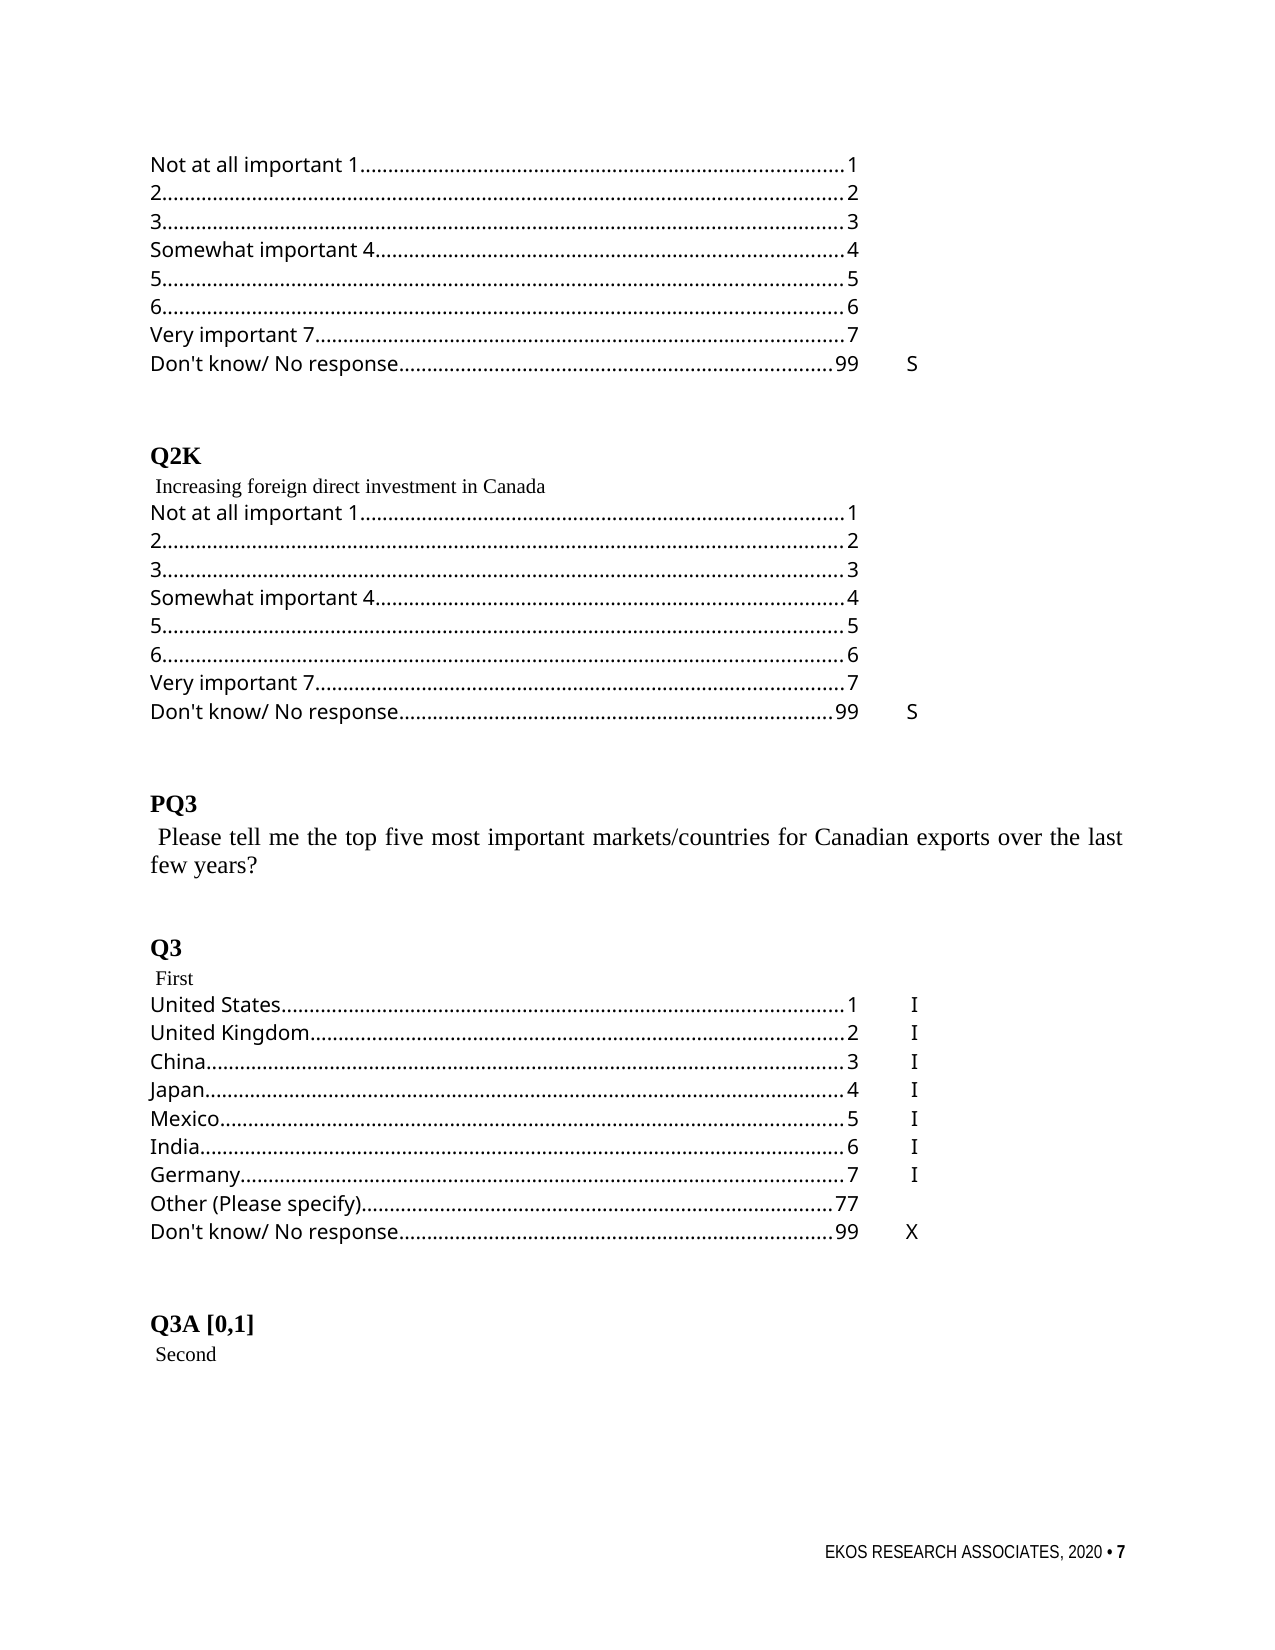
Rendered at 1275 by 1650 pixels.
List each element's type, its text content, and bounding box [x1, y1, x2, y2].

text PQ3 [150, 789, 1125, 818]
text 5 5 [150, 264, 906, 292]
text 2 2 [150, 178, 906, 207]
text First [150, 966, 1125, 990]
text Q3 [150, 933, 1125, 962]
text India 6 I [150, 1132, 906, 1161]
text Somewhat important 4 4 [150, 235, 906, 264]
text 2 2 [150, 526, 906, 555]
text Not at all important 1 1 [150, 498, 906, 526]
text Not at all important 1 1 [150, 150, 906, 178]
text Q2K [150, 441, 1125, 470]
text Germany 7 I [150, 1161, 906, 1189]
text United Kingdom 2 I [150, 1018, 906, 1047]
text 6 6 [150, 292, 906, 321]
text Other (Please specify) 77 [150, 1189, 906, 1217]
text Don't know/ No response 99 S [150, 697, 906, 725]
text China 3 I [150, 1047, 906, 1075]
text Japan 4 I [150, 1075, 906, 1104]
text Increasing foreign direct investment in Canada [150, 474, 1125, 498]
text Very important 7 7 [150, 321, 906, 349]
text Don't know/ No response 99 S [150, 349, 906, 377]
text Q3A [0,1] [150, 1309, 1125, 1338]
text Mexico 5 I [150, 1104, 906, 1132]
text Second [150, 1342, 1125, 1366]
text Don't know/ No response 99 X [150, 1217, 906, 1246]
text Please tell me the top five most important markets/countries for Canadian exports over the last few years? [150, 822, 1125, 879]
text 3 3 [150, 555, 906, 583]
text 5 5 [150, 612, 906, 640]
text Very important 7 7 [150, 668, 906, 697]
text 6 6 [150, 640, 906, 668]
text 3 3 [150, 207, 906, 235]
text United States 1 I [150, 990, 906, 1018]
text Somewhat important 4 4 [150, 583, 906, 612]
